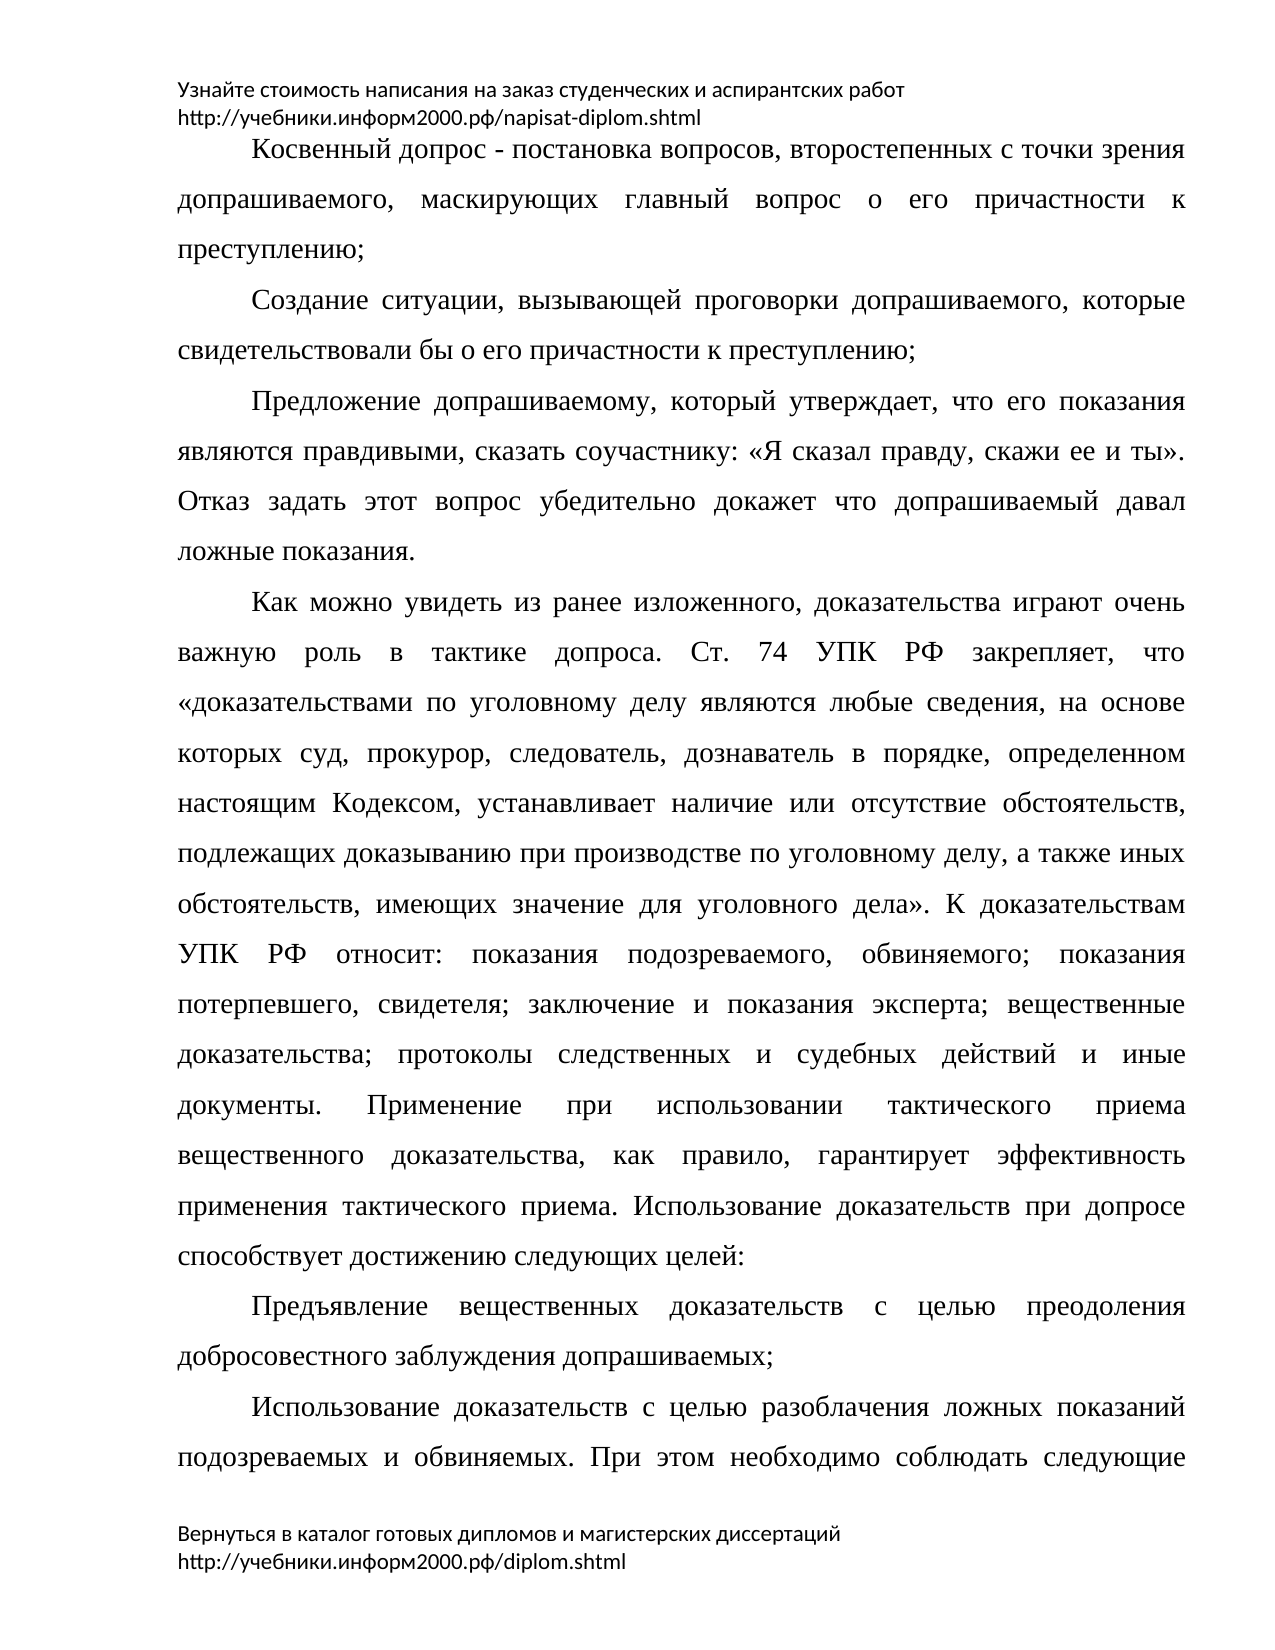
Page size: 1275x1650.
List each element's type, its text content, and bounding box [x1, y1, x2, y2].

text Как можно увидеть из ранее изложенного, доказательства играют очень важную роль в тактике допроса. Ст. 74 УПК РФ закрепляет, что «доказательствами по уголовному делу являются любые сведения, на основе которых суд, прокурор, следователь, дознаватель в порядке, определенном настоящим Кодексом, устанавливает наличие или отсутствие обстоятельств, подлежащих доказыванию при производстве по уголовному делу, а также иных обстоятельств, имеющих значение для уголовного дела». К доказательствам УПК РФ относит: показания подозреваемого, обвиняемого; показания потерпевшего, свидетеля; заключение и показания эксперта; вещественные доказательства; протоколы следственных и судебных действий и иные документы. Применение при использовании тактического приема вещественного доказательства, как правило, гарантирует эффективность применения тактического приема. Использование доказательств при допросе способствует достижению следующих целей: [177, 584, 1186, 1271]
text Предложение допрашиваемому, который утверждает, что его показания являются правдивыми, сказать соучастнику: «Я сказал правду, скажи ее и ты». Отказ задать этот вопрос убедительно докажет что допрашиваемый давал ложные показания. [177, 383, 1186, 567]
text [177, 1389, 1186, 1473]
text Предъявление вещественных доказательств с целью преодоления добросовестного заблуждения допрашиваемых; [177, 1288, 1186, 1372]
text Создание ситуации, вызывающей проговорки допрашиваемого, которые свидетельствовали бы о его причастности к преступлению; [177, 282, 1186, 366]
text Косвенный допрос - постановка вопросов, второстепенных с точки зрения допрашиваемого, маскирующих главный вопрос о его причастности к преступлению; [177, 131, 1186, 265]
